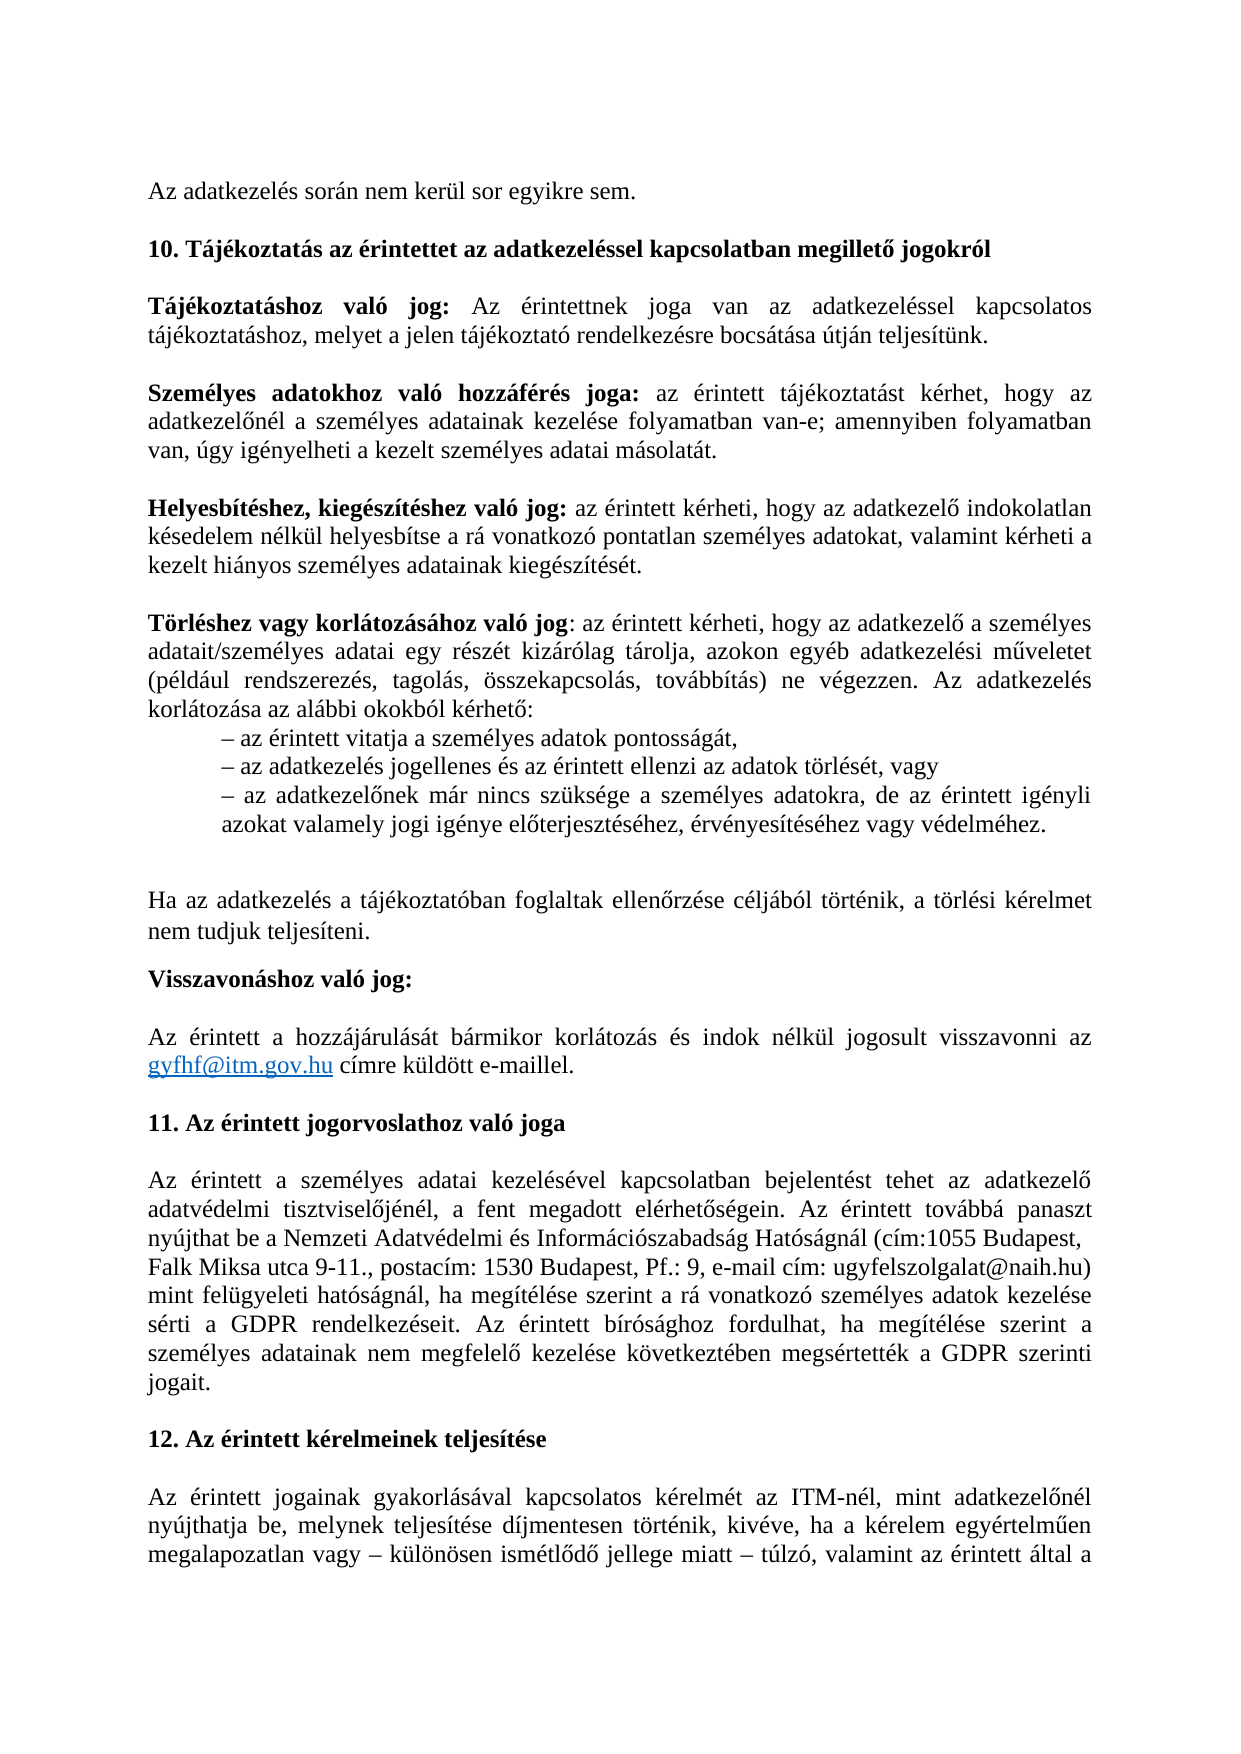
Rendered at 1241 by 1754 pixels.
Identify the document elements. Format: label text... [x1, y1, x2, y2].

text 11. Az érintett jogorvoslathoz való joga [148, 1108, 1093, 1137]
text Személyes adatokhoz való hozzáférés joga: az érintett tájékoztatást kérhet, hogy az adatkezelőnél a személyes adatainak kezelése folyamatban van-e; amennyiben folyamatban van, úgy igényelheti a kezelt személyes adatai másolatát. [148, 378, 1093, 464]
text 12. Az érintett kérelmeinek teljesítése [148, 1424, 1093, 1453]
text – az adatkezelés jogellenes és az érintett ellenzi az adatok törlését, vagy [148, 751, 1093, 780]
text – az érintett vitatja a személyes adatok pontosságát, [148, 723, 1093, 751]
text Visszavonáshoz való jog: [148, 964, 1093, 993]
text Ha az adatkezelés a tájékoztatóban foglaltak ellenőrzése céljából történik, a törlési kérelmet nem tudjuk teljesíteni. [148, 885, 1093, 945]
text Tájékoztatáshoz való jog: Az érintettnek joga van az adatkezeléssel kapcsolatos tájékoztatáshoz, melyet a jelen tájékoztató rendelkezésre bocsátása útján teljesítünk. [148, 291, 1093, 349]
text Falk Miksa utca 9-11., postacím: 1530 Budapest, Pf.: 9, e-mail cím: ugyfelszolgalat@naih.hu) mint felügyeleti hatóságnál, ha megítélése szerint a rá vonatkozó személyes adatok kezelése sérti a GDPR rendelkezéseit. Az érintett bírósághoz fordulhat, ha megítélése szerint a személyes adatainak nem megfelelő kezelése következtében megsértették a GDPR szerinti jogait. [148, 1252, 1093, 1395]
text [148, 1482, 1093, 1568]
text – az adatkezelőnek már nincs szüksége a személyes adatokra, de az érintett igényli azokat valamely jogi igénye előterjesztéséhez, érvényesítéséhez vagy védelméhez. [148, 780, 1093, 838]
text 10. Tájékoztatás az érintettet az adatkezeléssel kapcsolatban megillető jogokról [148, 234, 1093, 263]
text Helyesbítéshez, kiegészítéshez való jog: az érintett kérheti, hogy az adatkezelő indokolatlan késedelem nélkül helyesbítse a rá vonatkozó pontatlan személyes adatokat, valamint kérheti a kezelt hiányos személyes adatainak kiegészítését. [148, 493, 1093, 579]
text Az adatkezelés során nem kerül sor egyikre sem. [148, 176, 1093, 205]
text Az érintett a hozzájárulását bármikor korlátozás és indok nélkül jogosult visszavonni az gyfhf@itm.gov.hu címre küldött e-maillel. [148, 1022, 1093, 1079]
text Törléshez vagy korlátozásához való jog: az érintett kérheti, hogy az adatkezelő a személyes adatait/személyes adatai egy részét kizárólag tárolja, azokon egyéb adatkezelési műveletet (például rendszerezés, tagolás, összekapcsolás, továbbítás) ne végezzen. Az adatkezelés korlátozása az alábbi okokból kérhető: [148, 608, 1093, 723]
text Az érintett a személyes adatai kezelésével kapcsolatban bejelentést tehet az adatkezelő adatvédelmi tisztviselőjénél, a fent megadott elérhetőségein. Az érintett továbbá panaszt nyújthat be a Nemzeti Adatvédelmi és Információszabadság Hatóságnál (cím:1055 Budapest, [148, 1165, 1093, 1252]
